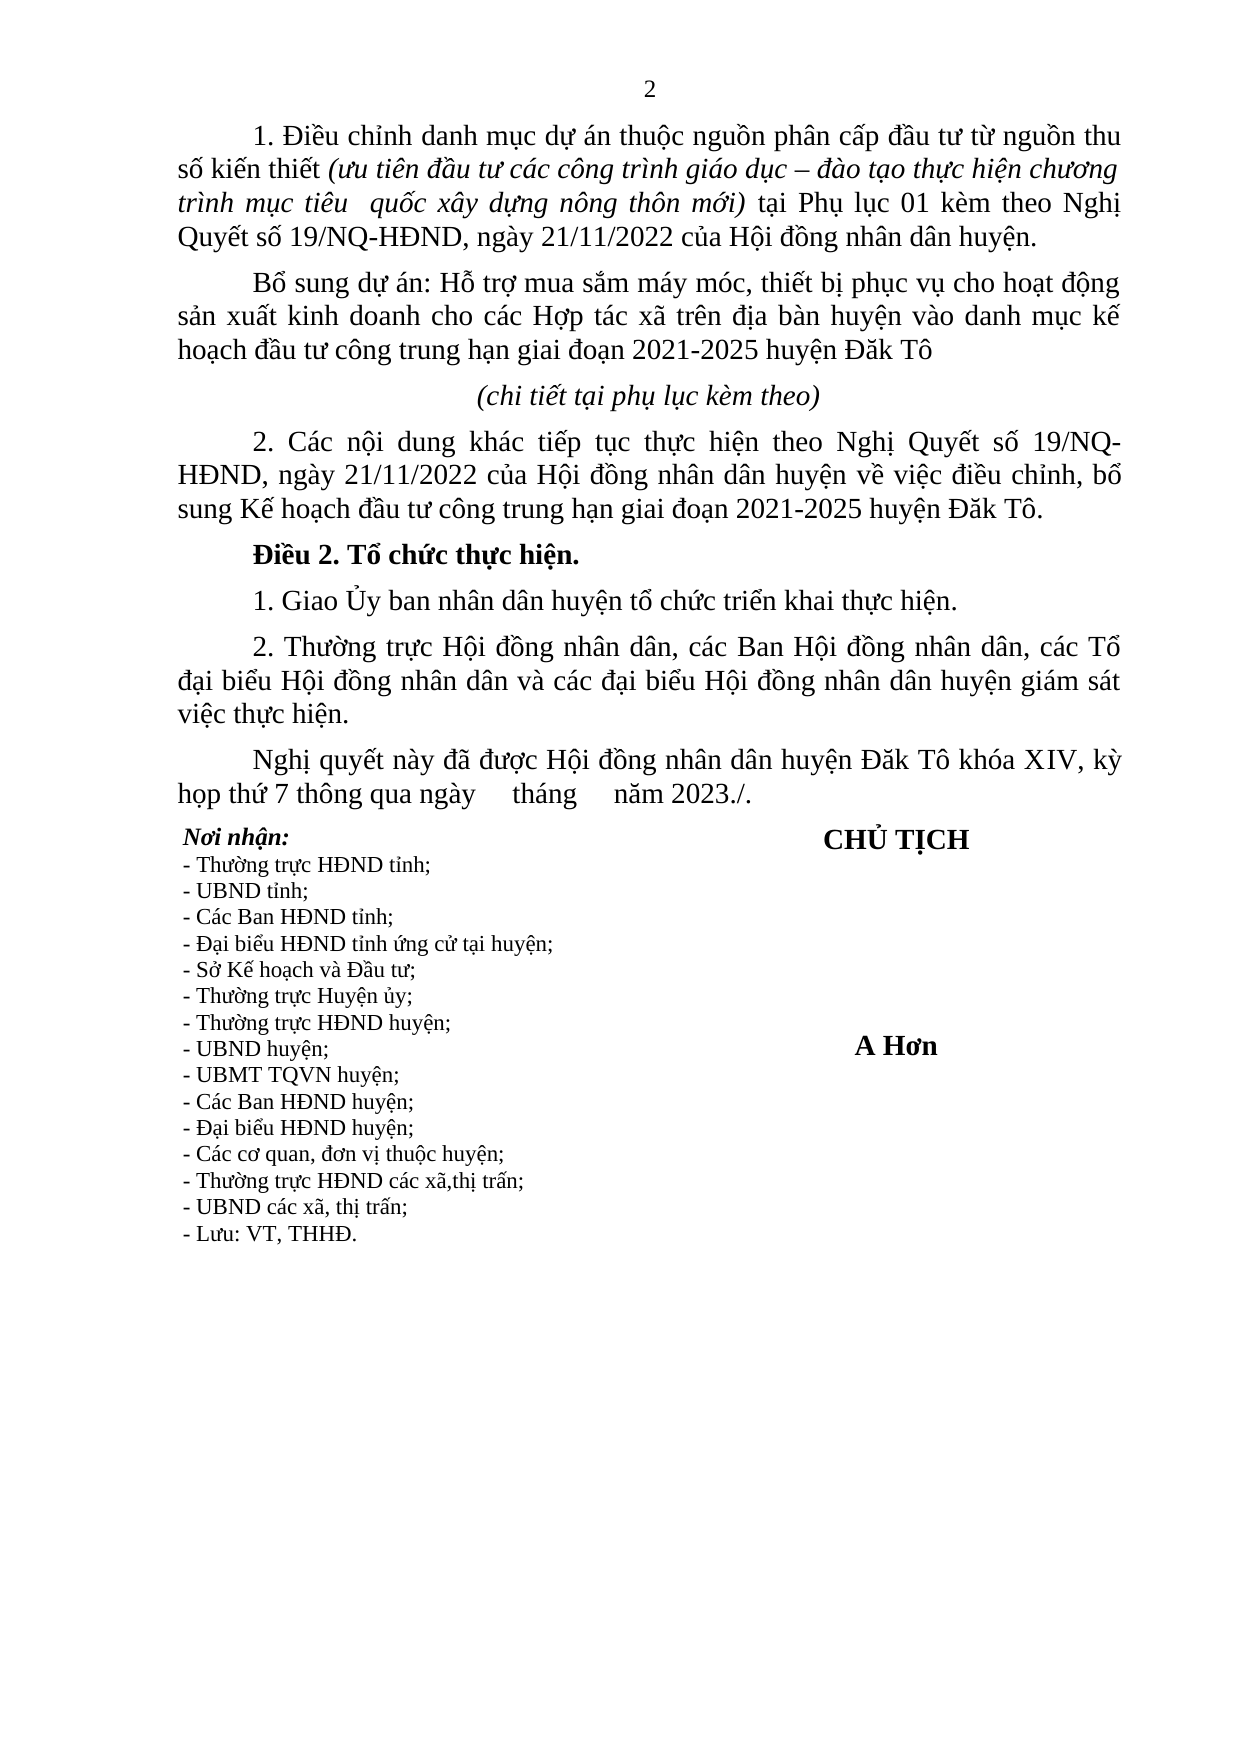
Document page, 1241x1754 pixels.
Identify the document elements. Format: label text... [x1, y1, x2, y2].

text 1. Điều chỉnh danh mục dự án thuộc nguồn phân cấp đầu tư từ nguồn thu số kiến thiết (ưu tiên đầu tư các công trình giáo dục – đào tạo thực hiện chương trình mục tiêu quốc xây dựng nông thôn mới) tại Phụ lục 01 kèm theo Nghị Quyết số 19/NQ-HĐND, ngày 21/11/2022 của Hội đồng nhân dân huyện. [177, 118, 1122, 252]
text Điều 2. Tổ chức thực hiện. [177, 537, 1122, 571]
table_header CHỦ TỊCH A Hơn [664, 822, 1128, 1246]
text 2. Các nội dung khác tiếp tục thực hiện theo Nghị Quyết số 19/NQ-HĐND, ngày 21/11/2022 của Hội đồng nhân dân huyện về việc điều chỉnh, bổ sung Kế hoạch đầu tư công trung hạn giai đoạn 2021-2025 huyện Đăk Tô. [177, 424, 1122, 524]
text 1. Giao Ủy ban nhân dân huyện tổ chức triển khai thực hiện. [177, 583, 1122, 617]
text Bổ sung dự án: Hỗ trợ mua sắm máy móc, thiết bị phục vụ cho hoạt động sản xuất kinh doanh cho các Hợp tác xã trên địa bàn huyện vào danh mục kế hoạch đầu tư công trung hạn giai đoạn 2021-2025 huyện Đăk Tô [177, 265, 1122, 365]
text Nghị quyết này đã được Hội đồng nhân dân huyện Đăk Tô khóa XIV, kỳ họp thứ 7 thông qua ngày tháng năm 2023./. [177, 742, 1122, 809]
table_header Nơi nhận: - Thường trực HĐND tỉnh; - UBND tỉnh; - Các Ban HĐND tỉnh; - Đại biểu HĐND tỉnh ứng cử tại huyện; - Sở Kế hoạch và Đầu tư; - Thường trực Huyện ủy; - Thường trực HĐND huyện; - UBND huyện; - UBMT TQVN huyện; - Các Ban HĐND huyện; - Đại biểu HĐND huyện; - Các cơ quan, đơn vị thuộc huyện; - Thường trực HĐND các xã,thị trấn; - UBND các xã, thị trấn; - Lưu: VT, THHĐ. [171, 822, 664, 1246]
text (chi tiết tại phụ lục kèm theo) [177, 378, 1122, 411]
text 2. Thường trực Hội đồng nhân dân, các Ban Hội đồng nhân dân, các Tổ đại biểu Hội đồng nhân dân và các đại biểu Hội đồng nhân dân huyện giám sát việc thực hiện. [177, 629, 1122, 730]
